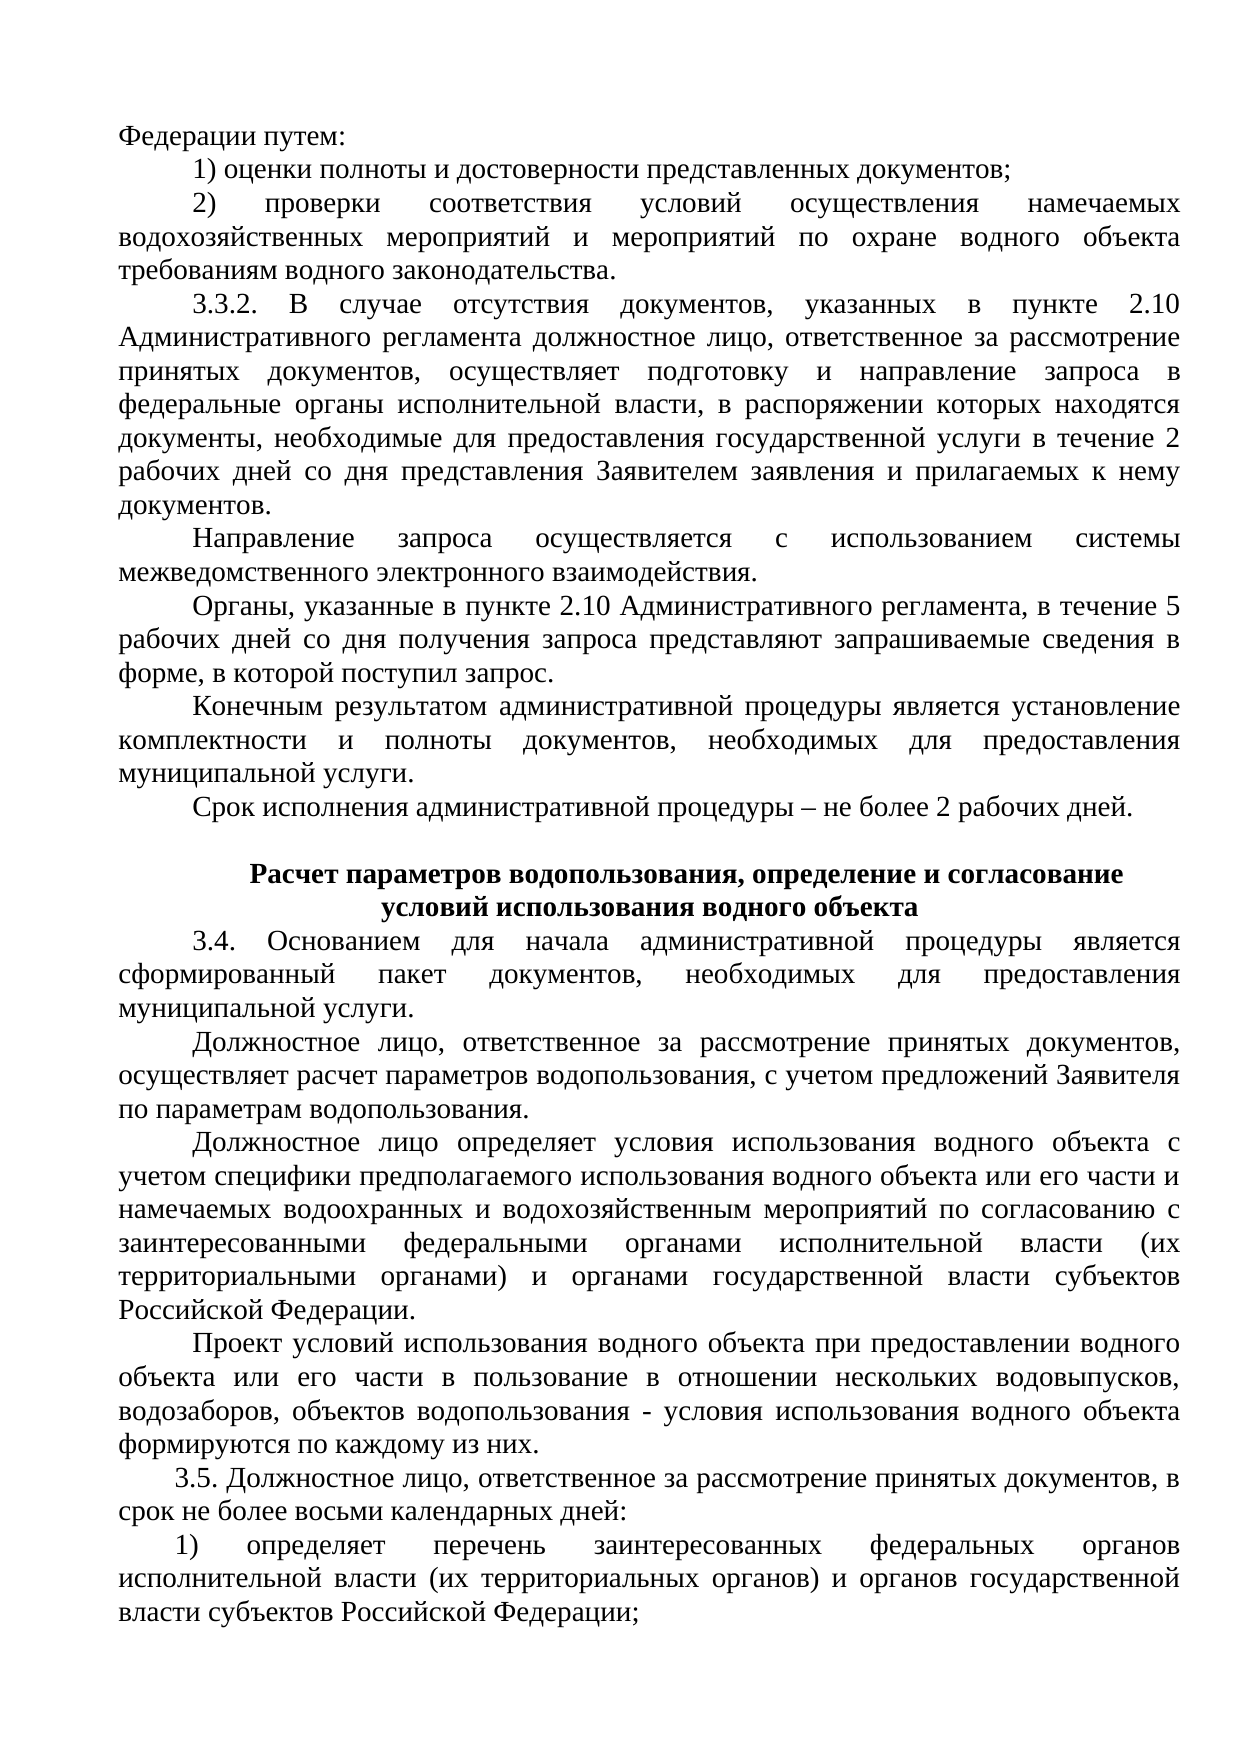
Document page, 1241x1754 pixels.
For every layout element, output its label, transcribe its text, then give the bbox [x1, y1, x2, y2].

text Органы, указанные в пункте 2.10 Административного регламента, в течение 5 рабочих дней со дня получения запроса представляют запрашиваемые сведения в форме, в которой поступил запрос. [118, 588, 1181, 688]
text Должностное лицо, ответственное за рассмотрение принятых документов, осуществляет расчет параметров водопользования, с учетом предложений Заявителя по параметрам водопользования. [118, 1024, 1181, 1124]
text 1) определяет перечень заинтересованных федеральных органов исполнительной власти (их территориальных органов) и органов государственной власти субъектов Российской Федерации; [118, 1527, 1181, 1627]
text 3.4. Основанием для начала административной процедуры является сформированный пакет документов, необходимых для предоставления муниципальной услуги. [118, 923, 1181, 1024]
text Расчет параметров водопользования, определение и согласование условий использования водного объекта [118, 856, 1181, 923]
text Проект условий использования водного объекта при предоставлении водного объекта или его части в пользование в отношении нескольких водовыпусков, водозаборов, объектов водопользования - условия использования водного объекта формируются по каждому из них. [118, 1326, 1181, 1460]
text 3.5. Должностное лицо, ответственное за рассмотрение принятых документов, в срок не более восьми календарных дней: [118, 1460, 1181, 1527]
text Срок исполнения административной процедуры – не более 2 рабочих дней. [118, 789, 1181, 822]
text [118, 118, 1181, 152]
text 1) оценки полноты и достоверности представленных документов; [118, 152, 1181, 185]
text 3.3.2. В случае отсутствия документов, указанных в пункте 2.10 Административного регламента должностное лицо, ответственное за рассмотрение принятых документов, осуществляет подготовку и направление запроса в федеральные органы исполнительной власти, в распоряжении которых находятся документы, необходимые для предоставления государственной услуги в течение 2 рабочих дней со дня представления Заявителем заявления и прилагаемых к нему документов. [118, 286, 1181, 521]
text Должностное лицо определяет условия использования водного объекта с учетом специфики предполагаемого использования водного объекта или его части и намечаемых водоохранных и водохозяйственным мероприятий по согласованию с заинтересованными федеральными органами исполнительной власти (их территориальными органами) и органами государственной власти субъектов Российской Федерации. [118, 1124, 1181, 1326]
text Конечным результатом административной процедуры является установление комплектности и полноты документов, необходимых для предоставления муниципальной услуги. [118, 688, 1181, 789]
text 2) проверки соответствия условий осуществления намечаемых водохозяйственных мероприятий и мероприятий по охране водного объекта требованиям водного законодательства. [118, 185, 1181, 286]
text Направление запроса осуществляется с использованием системы межведомственного электронного взаимодействия. [118, 521, 1181, 588]
